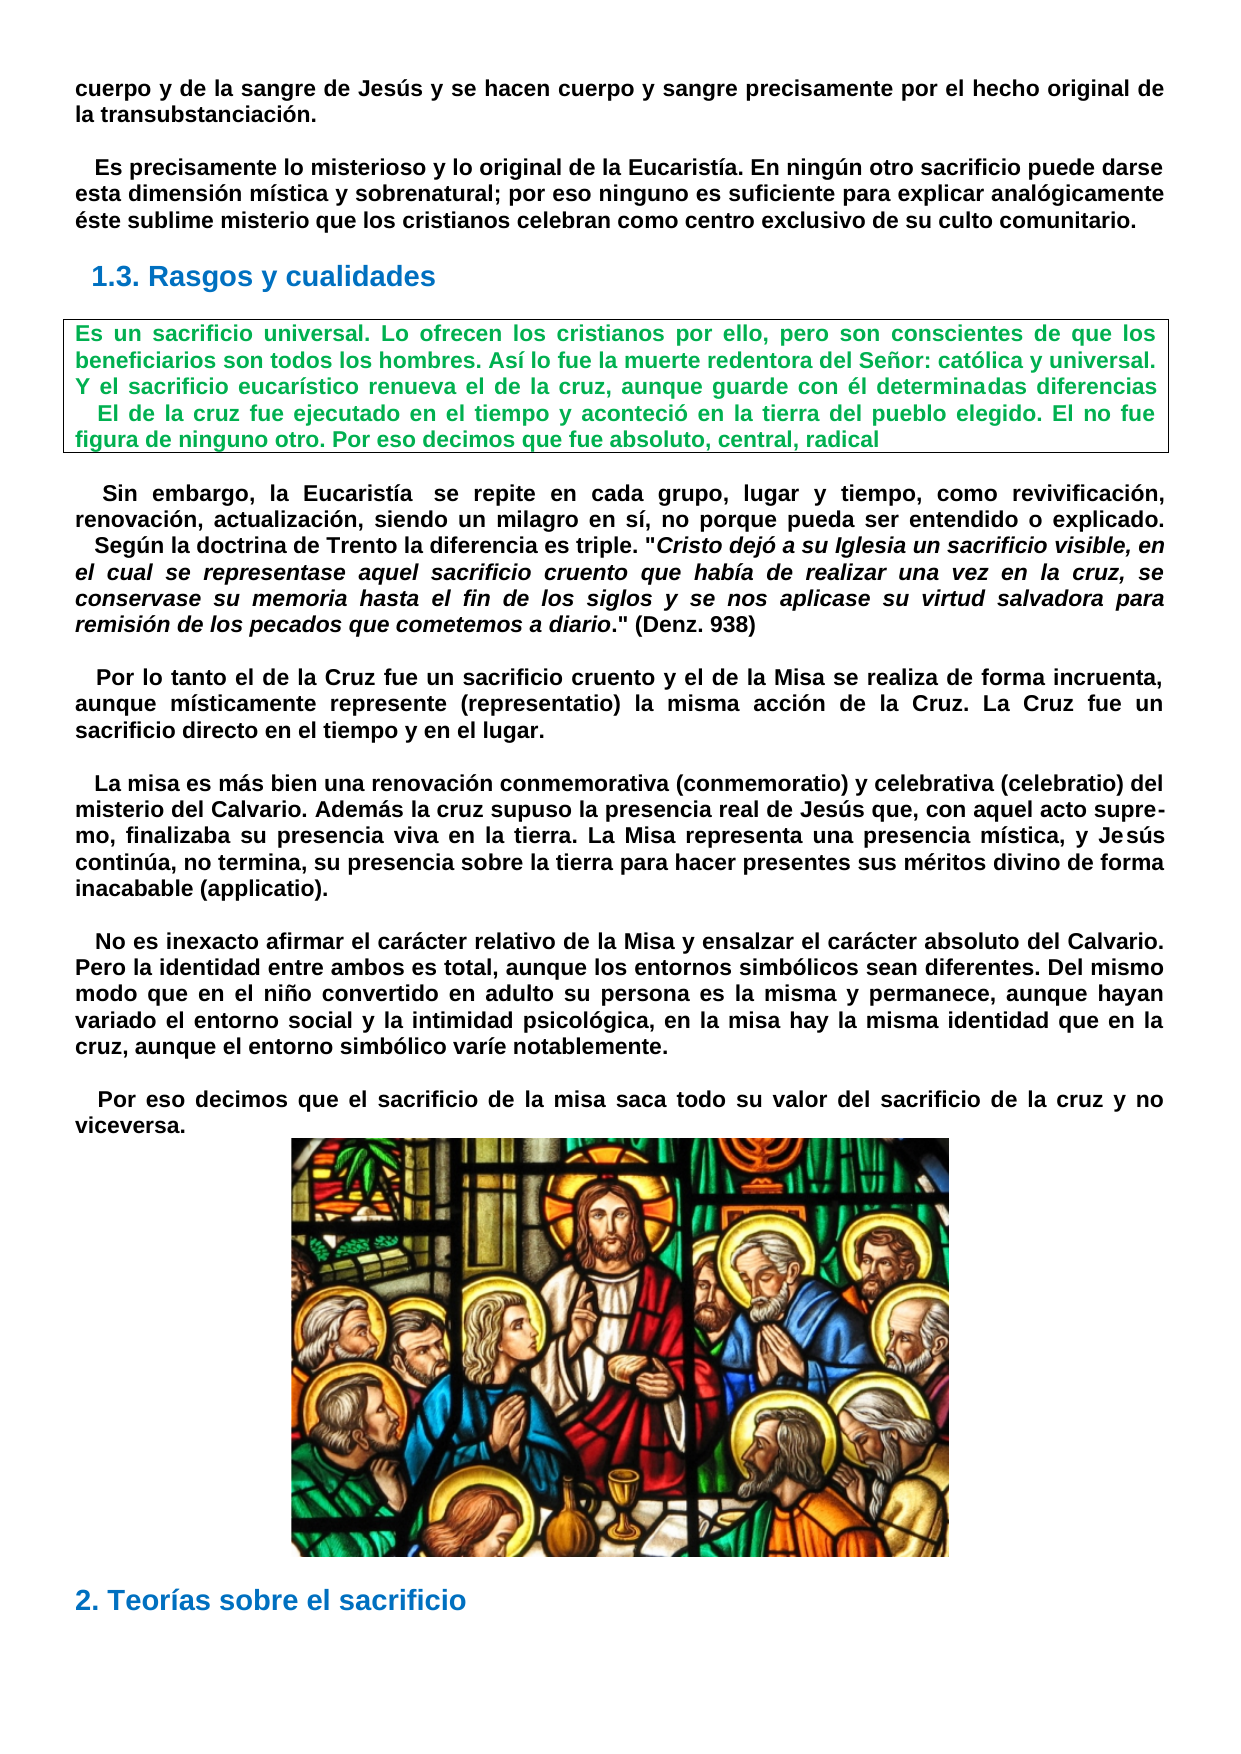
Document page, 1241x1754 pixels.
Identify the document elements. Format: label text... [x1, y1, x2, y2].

picture [291, 1138, 949, 1557]
text Por lo tanto el de la Cruz fue un sacrificio cruento y el de la Misa se realiza de forma incruenta, aunque místicamente represente (representatio) la misma acción de la Cruz. La Cruz fue un sacrificio directo en el tiempo y en el lugar. [75, 664, 1165, 743]
text Por eso decimos que el sacrificio de la misa saca todo su valor del sacrificio de la cruz y no viceversa. [75, 1086, 1165, 1138]
table_header Es un sacrificio universal. Lo ofrecen los cristianos por ello, pero son conscientes de que los beneficiarios son todos los hombres. Así lo fue la muerte redentora del Señor: católica y universal. Y el sacrificio eucarístico renueva el de la cruz, aunque guarde con él determinadas diferencias El de la cruz fue ejecutado en el tiempo y aconteció en la tierra del pueblo elegido. El no fue figura de ninguno otro. Por eso decimos que fue absoluto, central, radical [64, 320, 1168, 452]
text Sin embargo, la Eucaristía se repite en cada grupo, lugar y tiempo, como revivificación, renovación, actualización, siendo un milagro en sí, no porque pueda ser entendido o explicado. Según la doctrina de Trento la diferencia es triple. "Cristo dejó a su Iglesia un sacrificio visible, en el cual se representase aquel sacrificio cruento que había de realizar una vez en la cruz, se conservase su memoria hasta el fin de los siglos y se nos aplicase su virtud salvadora para remisión de los pecados que cometemos a diario." (Denz. 938) [75, 479, 1165, 638]
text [75, 75, 1165, 128]
text 1.3. Rasgos y cualidades [75, 259, 1165, 293]
text Es precisamente lo misterioso y lo original de la Eucaristía. En ningún otro sacrificio puede darse esta dimensión mística y sobrenatural; por eso ninguno es suficiente para explicar analógicamente éste sublime misterio que los cristianos celebran como centro exclusivo de su culto comunitario. [75, 154, 1165, 233]
text La misa es más bien una renovación conmemorativa (conmemoratio) y celebrativa (celebratio) del misterio del Calvario. Además la cruz supuso la presencia real de Jesús que, con aquel acto supremo, finalizaba su presencia viva en la tierra. La Misa representa una presencia mística, y Jesús continúa, no termina, su presencia sobre la tierra para hacer presentes sus méritos divino de forma inacabable (applicatio). [75, 769, 1165, 901]
text 2. Teorías sobre el sacrificio [75, 1583, 1165, 1616]
text No es inexacto afirmar el carácter relativo de la Misa y ensalzar el carácter absoluto del Calvario. Pero la identidad entre ambos es total, aunque los entornos simbólicos sean diferentes. Del mismo modo que en el niño convertido en adulto su persona es la misma y permanece, aunque hayan variado el entorno social y la intimidad psicológica, en la misa hay la misma identidad que en la cruz, aunque el entorno simbólico varíe notablemente. [75, 928, 1165, 1059]
